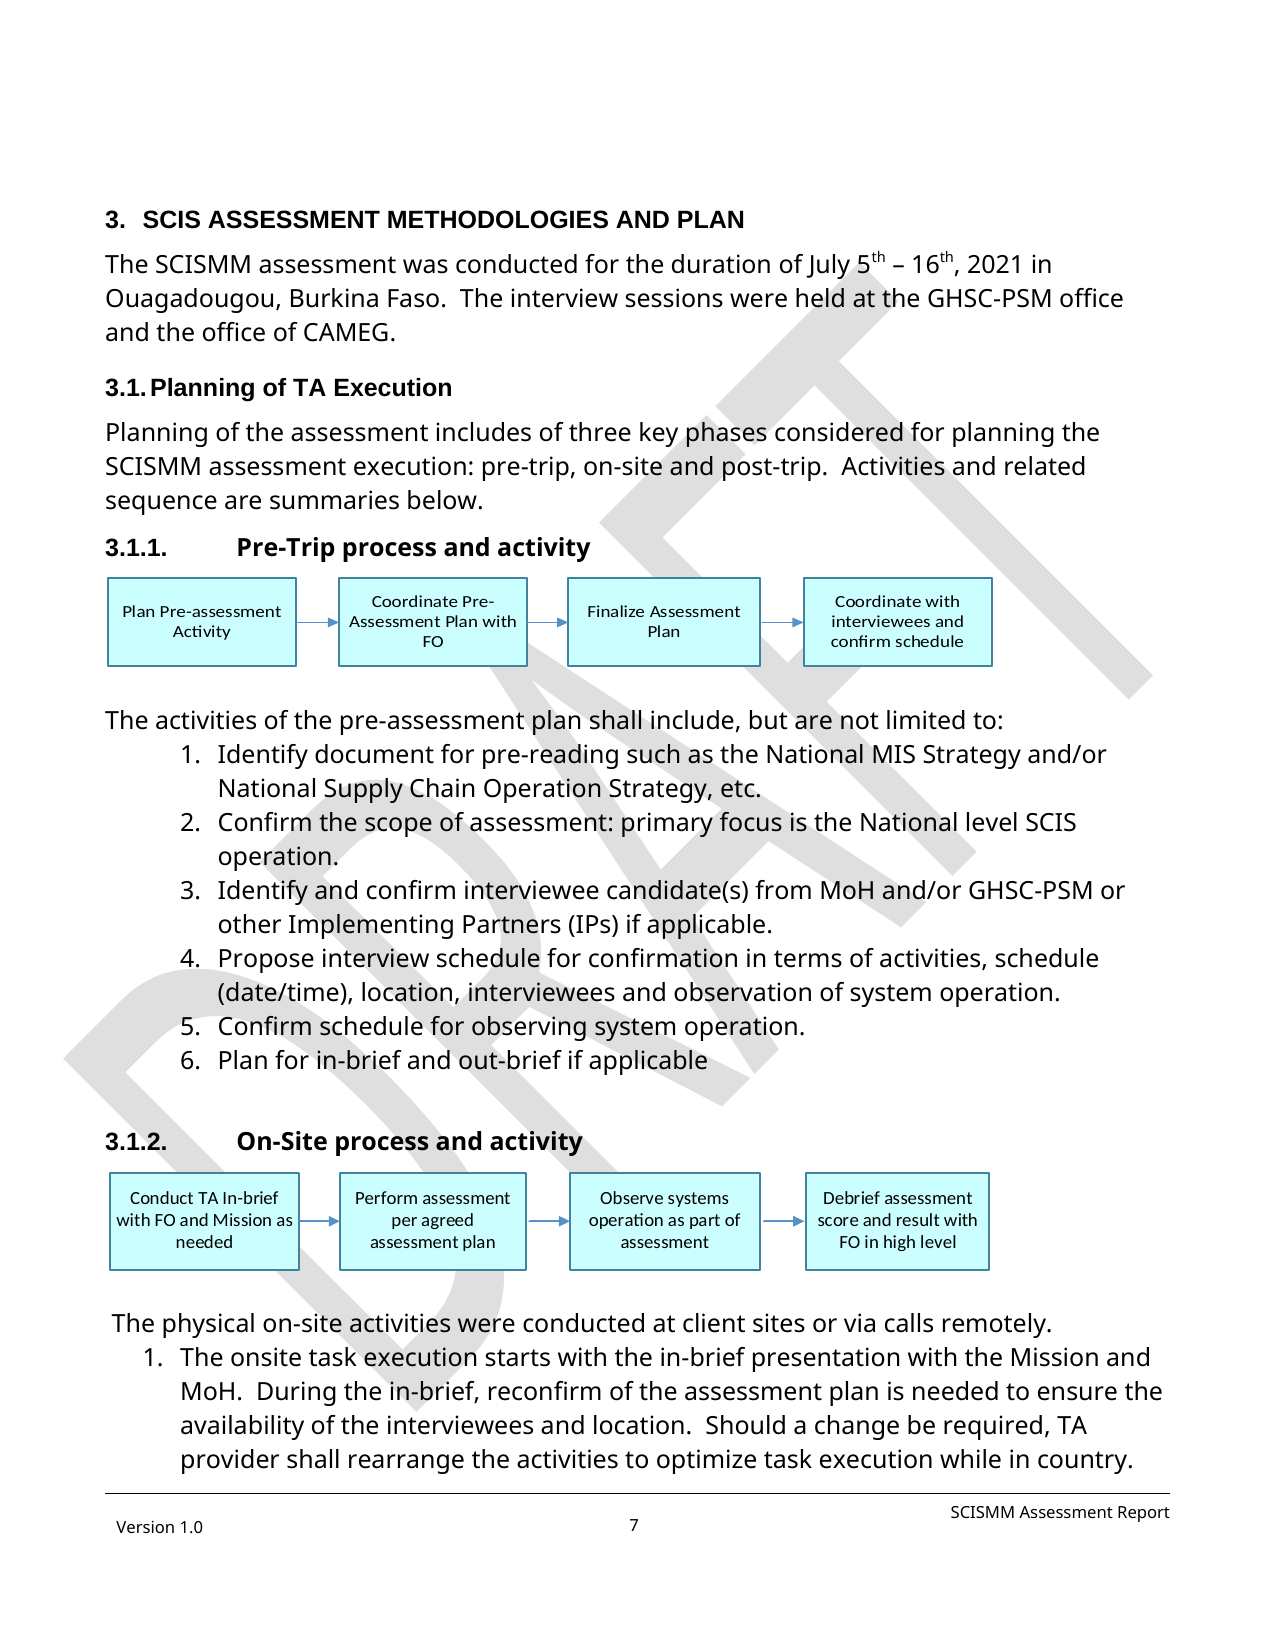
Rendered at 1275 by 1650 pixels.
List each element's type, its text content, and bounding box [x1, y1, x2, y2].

list Confirm the scope of assessment: primary focus is the National level SCIS operation. [180, 804, 1170, 873]
text The physical on-site activities were conducted at client sites or via calls remotely. [105, 1306, 1170, 1340]
subtitle Pre-Trip process and activity [105, 529, 1170, 563]
list Propose interview schedule for confirmation in terms of activities, schedule (date/time), location, interviewees and observation of system operation. [180, 941, 1170, 1009]
list Confirm schedule for observing system operation. [180, 1009, 1170, 1043]
text Planning of the assessment includes of three key phases considered for planning the SCISMM assessment execution: pre-trip, on-site and post-trip. Activities and related sequence are summaries below. [105, 415, 1170, 517]
subtitle Planning of TA Execution [105, 373, 1170, 402]
list Identify and confirm interviewee candidate(s) from MoH and/or GHSC-PSM or other Implementing Partners (IPs) if applicable. [180, 873, 1170, 941]
list Plan for in-brief and out-brief if applicable [180, 1043, 1170, 1077]
text The SCISMM assessment was conducted for the duration of July 5th – 16th, 2021 in Ouagadougou, Burkina Faso. The interview sessions were held at the GHSC-PSM office and the office of CAMEG. [105, 246, 1170, 348]
text The activities of the pre-assessment plan shall include, but are not limited to: [105, 702, 1170, 736]
list Identify document for pre-reading such as the National MIS Strategy and/or National Supply Chain Operation Strategy, etc. [180, 736, 1170, 804]
subtitle On-Site process and activity [105, 1123, 1170, 1158]
subtitle SCIS Assessment methodologies and plan [105, 205, 1170, 234]
list The onsite task execution starts with the in-brief presentation with the Mission and MoH. During the in-brief, reconfirm of the assessment plan is needed to ensure the availability of the interviewees and location. Should a change be required, TA provider shall rearrange the activities to optimize task execution while in country. [142, 1340, 1170, 1476]
